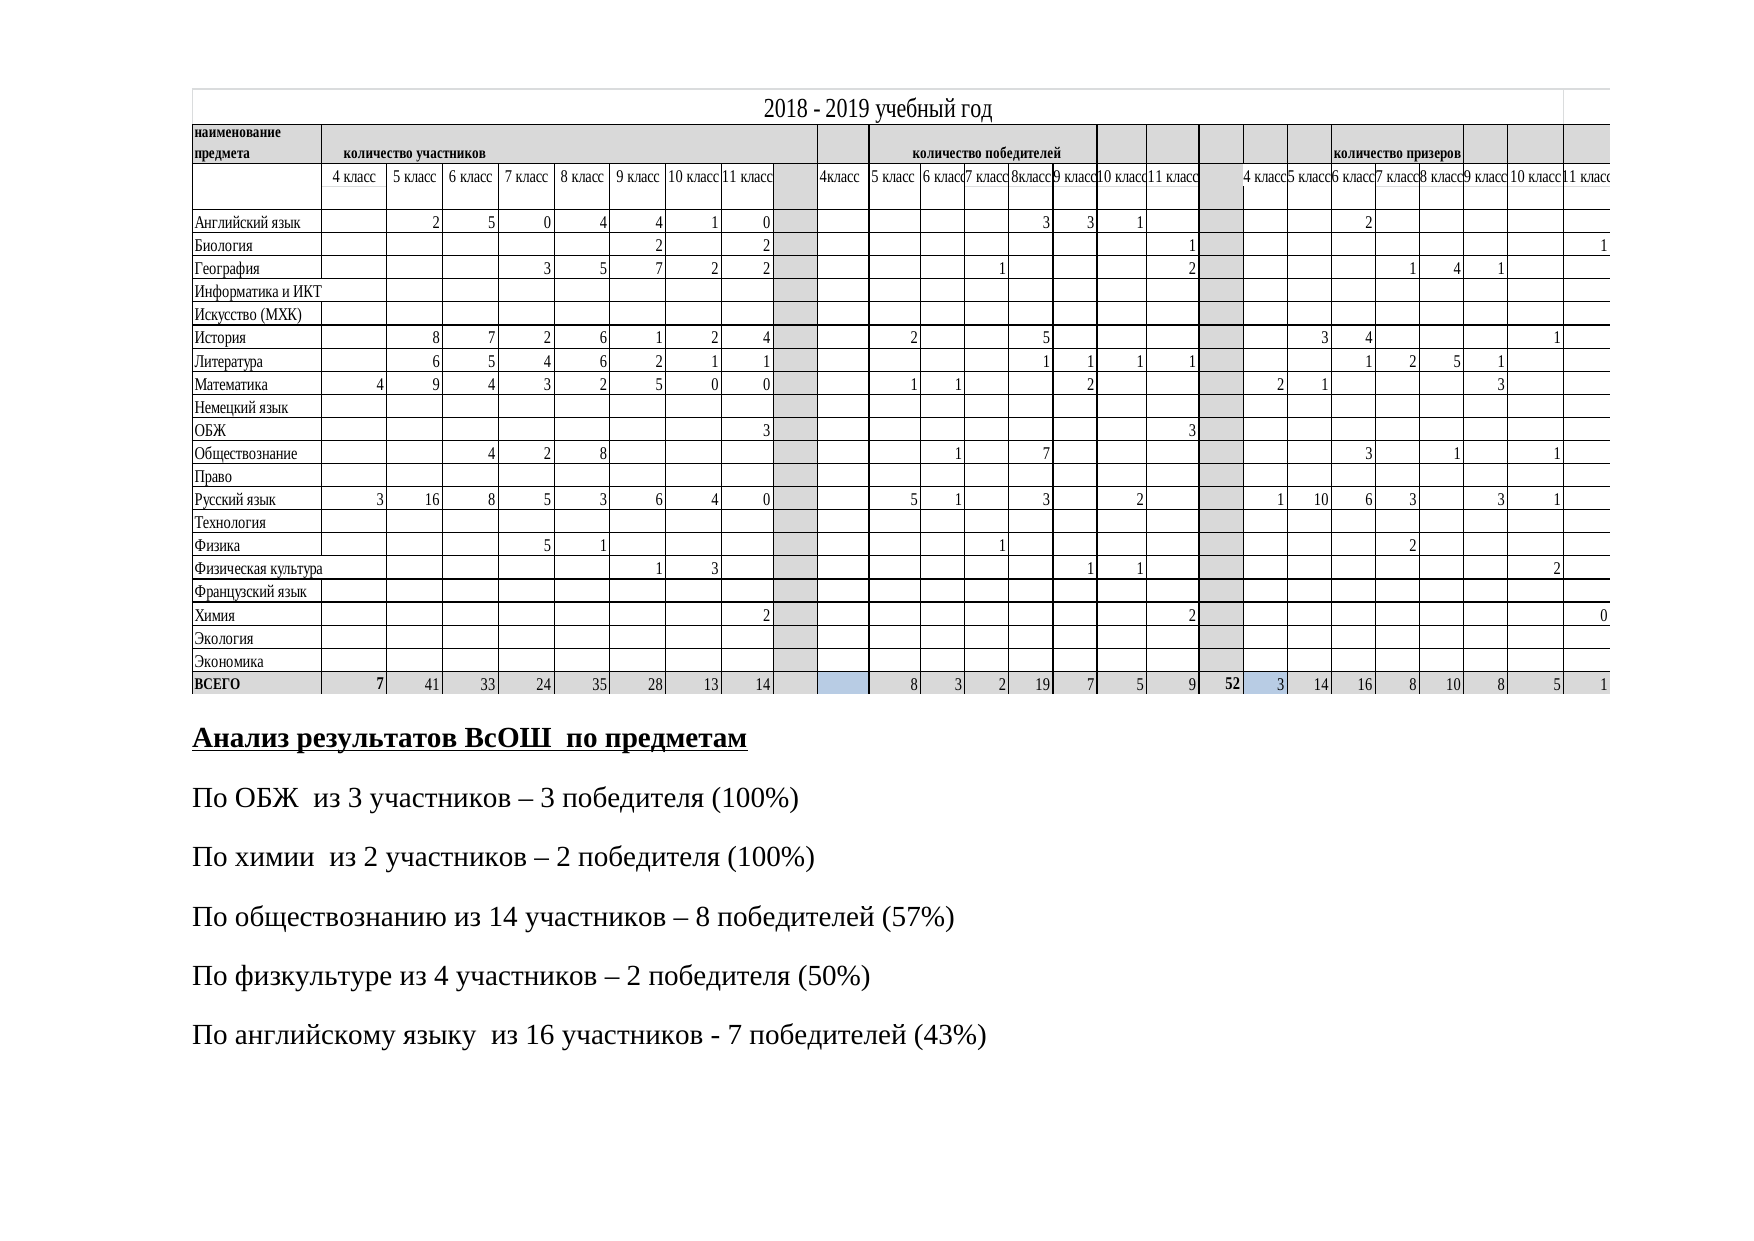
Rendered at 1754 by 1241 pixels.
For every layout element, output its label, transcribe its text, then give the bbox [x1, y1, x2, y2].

text Анализ результатов ВсОШ по предметам [118, 721, 1636, 754]
text По ОБЖ из 3 участников – 3 победителя (100%) [118, 780, 1636, 813]
text По обществознанию из 14 участников – 8 победителей (57%) [118, 899, 1636, 932]
text По химии из 2 участников – 2 победителя (100%) [118, 839, 1636, 873]
text По английскому языку из 16 участников - 7 победителей (43%) [118, 1017, 1636, 1051]
text По физкультуре из 4 участников – 2 победителя (50%) [118, 958, 1636, 992]
